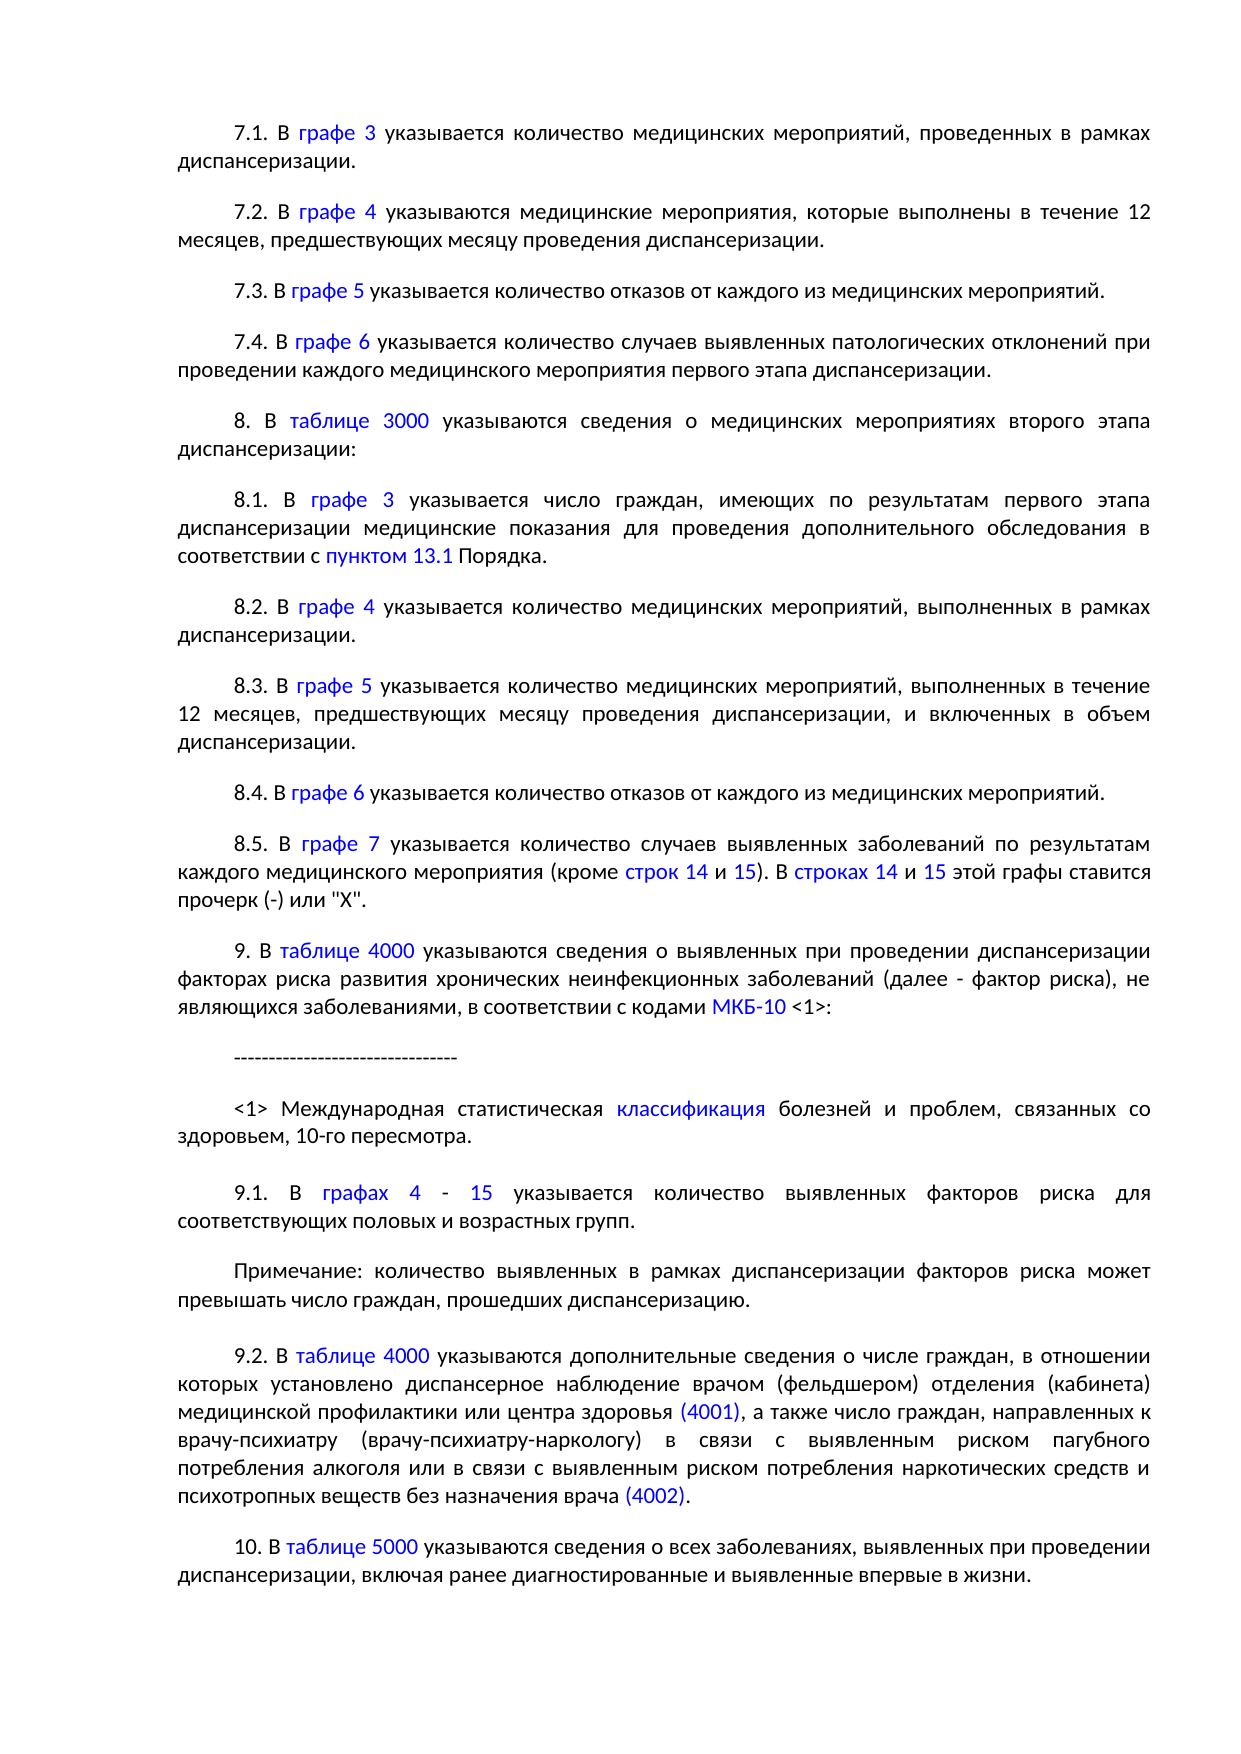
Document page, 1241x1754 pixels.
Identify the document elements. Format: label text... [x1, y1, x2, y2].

text 8. В таблице 3000 указываются сведения о медицинских мероприятиях второго этапа диспансеризации: [177, 406, 1152, 462]
text <1> Международная статистическая классификация болезней и проблем, связанных со здоровьем, 10-го пересмотра. [177, 1094, 1152, 1150]
text 8.4. В графе 6 указывается количество отказов от каждого из медицинских мероприятий. [177, 778, 1152, 806]
text 9. В таблице 4000 указываются сведения о выявленных при проведении диспансеризации факторах риска развития хронических неинфекционных заболеваний (далее - фактор риска), не являющихся заболеваниями, в соответствии с кодами МКБ-10 <1>: [177, 936, 1152, 1020]
text 7.1. В графе 3 указывается количество медицинских мероприятий, проведенных в рамках диспансеризации. [177, 118, 1152, 174]
text 9.2. В таблице 4000 указываются дополнительные сведения о числе граждан, в отношении которых установлено диспансерное наблюдение врачом (фельдшером) отделения (кабинета) медицинской профилактики или центра здоровья (4001), а также число граждан, направленных к врачу-психиатру (врачу-психиатру-наркологу) в связи с выявленным риском пагубного потребления алкоголя или в связи с выявленным риском потребления наркотических средств и психотропных веществ без назначения врача (4002). [177, 1341, 1152, 1509]
text 9.1. В графах 4 - 15 указывается количество выявленных факторов риска для соответствующих половых и возрастных групп. [177, 1178, 1152, 1234]
text 8.5. В графе 7 указывается количество случаев выявленных заболеваний по результатам каждого медицинского мероприятия (кроме строк 14 и 15). В строках 14 и 15 этой графы ставится прочерк (-) или "X". [177, 829, 1152, 913]
text 7.2. В графе 4 указываются медицинские мероприятия, которые выполнены в течение 12 месяцев, предшествующих месяцу проведения диспансеризации. [177, 197, 1152, 253]
text 8.1. В графе 3 указывается число граждан, имеющих по результатам первого этапа диспансеризации медицинские показания для проведения дополнительного обследования в соответствии с пунктом 13.1 Порядка. [177, 485, 1152, 569]
text -------------------------------- [177, 1043, 1152, 1071]
text 8.3. В графе 5 указывается количество медицинских мероприятий, выполненных в течение 12 месяцев, предшествующих месяцу проведения диспансеризации, и включенных в объем диспансеризации. [177, 671, 1152, 755]
text 10. В таблице 5000 указываются сведения о всех заболеваниях, выявленных при проведении диспансеризации, включая ранее диагностированные и выявленные впервые в жизни. [177, 1532, 1152, 1588]
text 7.4. В графе 6 указывается количество случаев выявленных патологических отклонений при проведении каждого медицинского мероприятия первого этапа диспансеризации. [177, 327, 1152, 383]
text 8.2. В графе 4 указывается количество медицинских мероприятий, выполненных в рамках диспансеризации. [177, 592, 1152, 648]
text Примечание: количество выявленных в рамках диспансеризации факторов риска может превышать число граждан, прошедших диспансеризацию. [177, 1257, 1152, 1313]
text 7.3. В графе 5 указывается количество отказов от каждого из медицинских мероприятий. [177, 276, 1152, 304]
